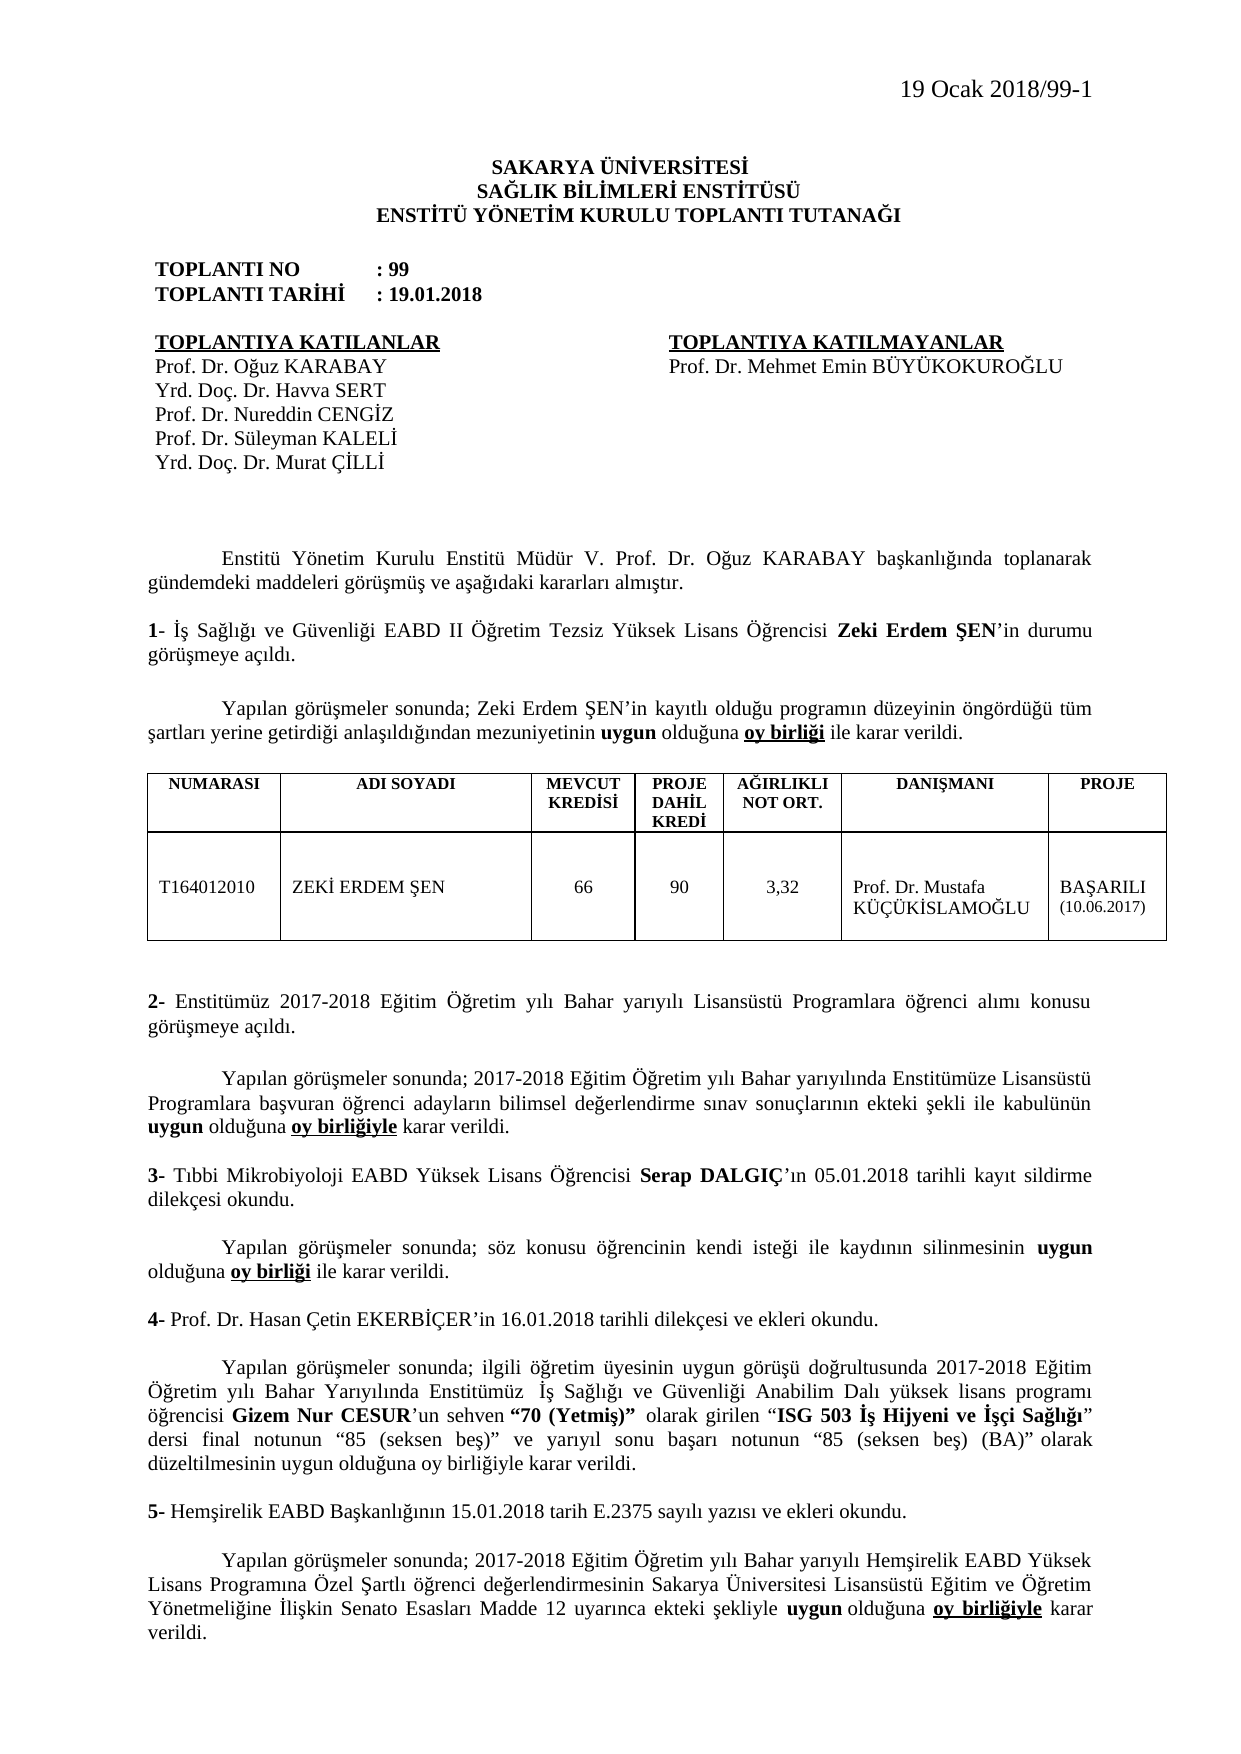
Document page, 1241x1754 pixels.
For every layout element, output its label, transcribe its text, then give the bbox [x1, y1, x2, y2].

table_cell TOPLANTIYA KATILMAYANLAR [661, 233, 1130, 354]
table_header SAĞLIK BİLİMLERİ ENSTİTÜSÜ ENSTİTÜ YÖNETİM KURULU TOPLANTI TUTANAĞI [148, 179, 1130, 233]
table_header ADI SOYADI [281, 774, 531, 831]
text 4- Prof. Dr. Hasan Çetin EKERBİÇER’in 16.01.2018 tarihli dilekçesi ve ekleri okundu. [148, 1307, 1093, 1331]
text Yapılan görüşmeler sonunda; 2017-2018 Eğitim Öğretim yılı Bahar yarıyılında Enstitümüze Lisansüstü Programlara başvuran öğrenci adayların bilimsel değerlendirme sınav sonuçlarının ekteki şekli ile kabulünün uygun olduğuna oy birliğiyle karar verildi. [148, 1066, 1093, 1138]
table_cell Prof. Dr. Mustafa KÜÇÜKİSLAMOĞLU [842, 833, 1048, 940]
table_header NUMARASI [148, 774, 280, 831]
table_header MEVCUT KREDİSİ [532, 774, 634, 831]
text 2- Enstitümüz 2017-2018 Eğitim Öğretim yılı Bahar yarıyılı Lisansüstü Programlara öğrenci alımı konusu görüşmeye açıldı. [148, 989, 1093, 1038]
table_header PROJE DAHİL KREDİ [636, 774, 723, 831]
table_cell 3,32 [724, 833, 841, 940]
table_header DANIŞMANI [842, 774, 1048, 831]
table_header PROJE [1049, 774, 1166, 831]
text Yapılan görüşmeler sonunda; Zeki Erdem ŞEN’in kayıtlı olduğu programın düzeyinin öngördüğü tüm şartları yerine getirdiği anlaşıldığından mezuniyetinin uygun olduğuna oy birliği ile karar verildi. [655, 696, 1093, 744]
text 3- Tıbbi Mikrobiyoloji EABD Yüksek Lisans Öğrencisi Serap DALGIÇ’ın 05.01.2018 tarihli kayıt sildirme dilekçesi okundu. [148, 1163, 1093, 1211]
table_cell 66 [532, 833, 634, 940]
table_cell TOPLANTI NO : 99 TOPLANTI TARİHİ : 19.01.2018 TOPLANTIYA KATILANLAR [148, 233, 661, 354]
table_cell Prof. Dr. Mehmet Emin BÜYÜKOKUROĞLU [661, 354, 1130, 498]
text Yapılan görüşmeler sonunda; ilgili öğretim üyesinin uygun görüşü doğrultusunda 2017-2018 Eğitim Öğretim yılı Bahar Yarıyılında Enstitümüz İş Sağlığı ve Güvenliği Anabilim Dalı yüksek lisans programı öğrencisi Gizem Nur CESUR’un sehven “70 (Yetmiş)” olarak girilen “ISG 503 İş Hijyeni ve İşçi Sağlığı” dersi final notunun “85 (seksen beş)” ve yarıyıl sonu başarı notunun “85 (seksen beş) (BA)” olarak düzeltilmesinin uygun olduğuna oy birliğiyle karar verildi. [148, 1355, 1093, 1475]
table_cell T164012010 [148, 833, 280, 940]
table_cell 90 [636, 833, 723, 940]
text Yapılan görüşmeler sonunda; söz konusu öğrencinin kendi isteği ile kaydının silinmesinin uygun olduğuna oy birliği ile karar verildi. [148, 1235, 1093, 1283]
table_header AĞIRLIKLI NOT ORT. [724, 774, 841, 831]
table_cell BAŞARILI (10.06.2017) [1049, 833, 1166, 940]
text Enstitü Yönetim Kurulu Enstitü Müdür V. Prof. Dr. Oğuz KARABAY başkanlığında toplanarak gündemdeki maddeleri görüşmüş ve aşağıdaki kararları almıştır. [148, 546, 1093, 594]
text 1- İş Sağlığı ve Güvenliği EABD II Öğretim Tezsiz Yüksek Lisans Öğrencisi Zeki Erdem ŞEN’in durumu görüşmeye açıldı. [148, 618, 1093, 666]
text Yapılan görüşmeler sonunda; 2017-2018 Eğitim Öğretim yılı Bahar yarıyılı Hemşirelik EABD Yüksek Lisans Programına Özel Şartlı öğrenci değerlendirmesinin Sakarya Üniversitesi Lisansüstü Eğitim ve Öğretim Yönetmeliğine İlişkin Senato Esasları Madde 12 uyarınca ekteki şekliyle uygun olduğuna oy birliğiyle karar verildi. [148, 1548, 1093, 1644]
table_cell Prof. Dr. Oğuz KARABAY Yrd. Doç. Dr. Havva SERT Prof. Dr. Nureddin CENGİZ Prof. Dr. Süleyman KALELİ Yrd. Doç. Dr. Murat ÇİLLİ [148, 354, 661, 498]
table_cell ZEKİ ERDEM ŞEN [281, 833, 531, 940]
text 5- Hemşirelik EABD Başkanlığının 15.01.2018 tarih E.2375 sayılı yazısı ve ekleri okundu. [148, 1499, 1093, 1523]
text SAKARYA ÜNİVERSİTESİ [148, 155, 1093, 179]
